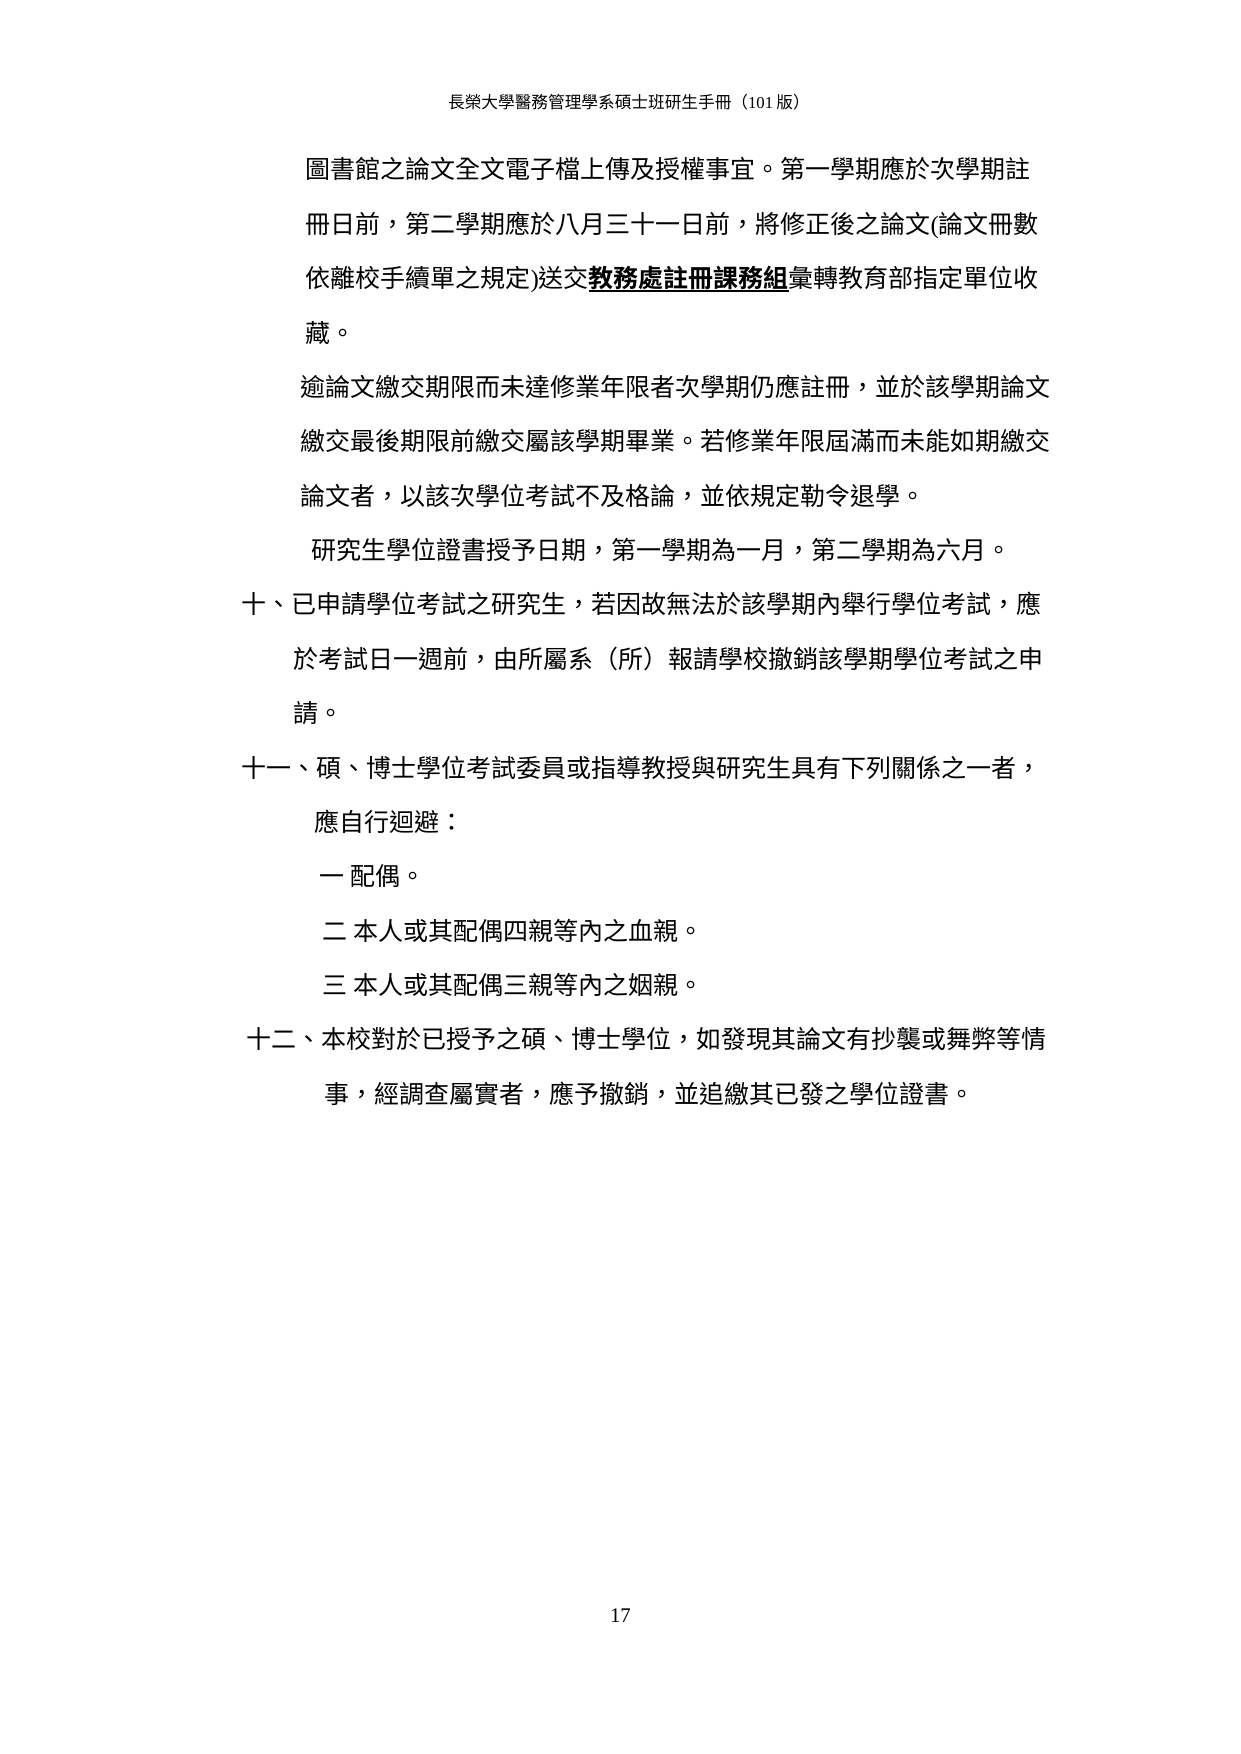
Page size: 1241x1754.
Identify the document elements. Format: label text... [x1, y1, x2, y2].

text 二 本人或其配偶四親等內之血親。 [307, 911, 1053, 947]
text 一 配偶。 [307, 857, 1053, 893]
text 三 本人或其配偶三親等內之姻親。 [307, 966, 1053, 1002]
text 研究生學位證書授予日期，第一學期為一月，第二學期為六月。 [307, 531, 1053, 567]
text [246, 150, 1053, 349]
text 十一、碩、博士學位考試委員或指導教授與研究生具有下列關係之一者，應自行迴避： [241, 748, 1053, 839]
text 十二、本校對於已授予之碩、博士學位，如發現其論文有抄襲或舞弊等情事，經調查屬實者，應予撤銷，並追繳其已發之學位證書。 [246, 1020, 1053, 1111]
text 逾論文繳交期限而未達修業年限者次學期仍應註冊，並於該學期論文繳交最後期限前繳交屬該學期畢業。若修業年限屆滿而未能如期繳交論文者，以該次學位考試不及格論，並依規定勒令退學。 [300, 367, 1053, 512]
text 十、已申請學位考試之研究生，若因故無法於該學期內舉行學位考試，應於考試日一週前，由所屬系（所）報請學校撤銷該學期學位考試之申請。 [241, 585, 1053, 730]
